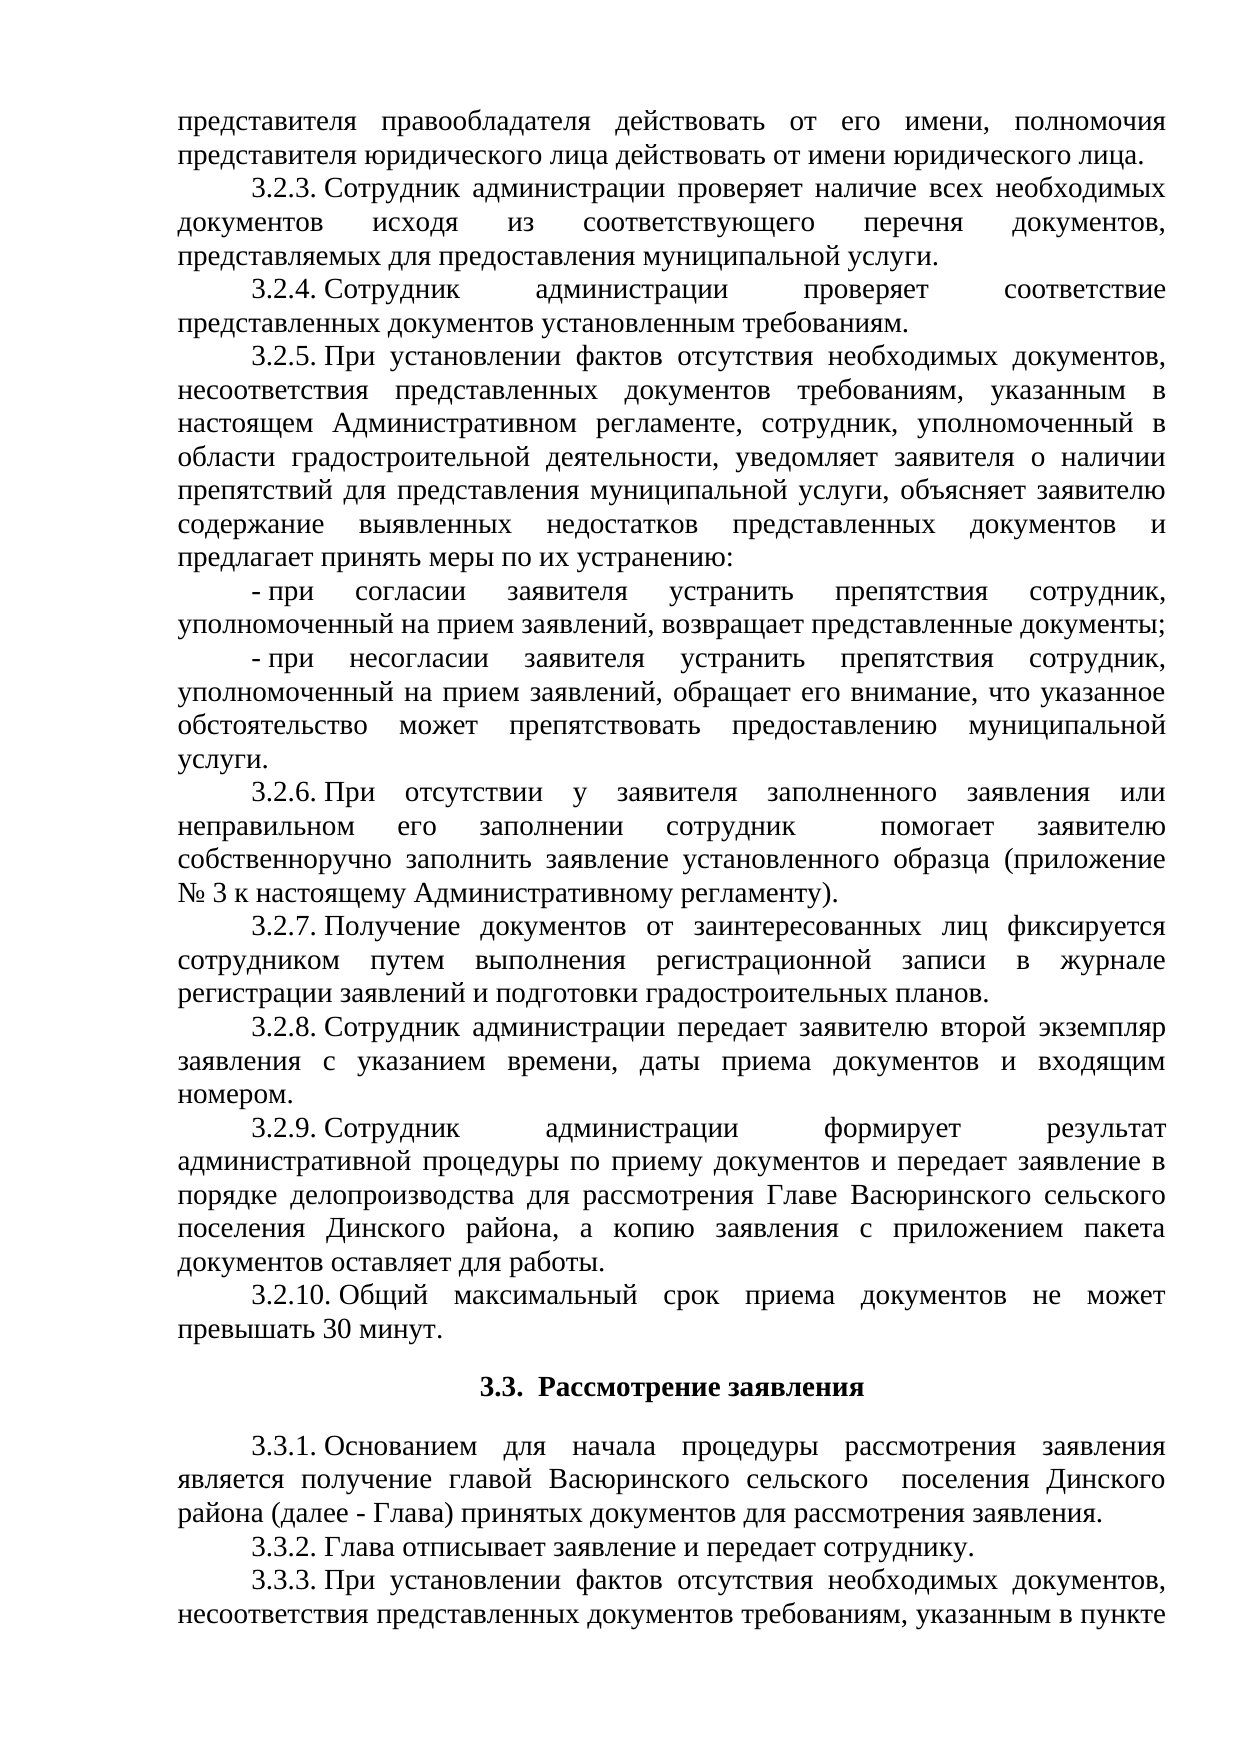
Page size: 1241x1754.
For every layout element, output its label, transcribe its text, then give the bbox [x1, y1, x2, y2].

text 3.2.7. Получение документов от заинтересованных лиц фиксируется сотрудником путем выполнения регистрационной записи в журнале регистрации заявлений и подготовки градостроительных планов. [177, 908, 1167, 1009]
text 3.2.8. Сотрудник администрации передает заявителю второй экземпляр заявления с указанием времени, даты приема документов и входящим номером. [177, 1009, 1167, 1110]
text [177, 1562, 1167, 1629]
text 3.2.6. При отсутствии у заявителя заполненного заявления или неправильном его заполнении сотрудник помогает заявителю собственноручно заполнить заявление установленного образца (приложение № 3 к настоящему Административному регламенту). [177, 774, 1167, 908]
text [177, 103, 1167, 171]
text 3.2.4. Сотрудник администрации проверяет соответствие представленных документов установленным требованиям. [177, 271, 1167, 338]
text 3.2.3. Сотрудник администрации проверяет наличие всех необходимых документов исходя из соответствующего перечня документов, представляемых для предоставления муниципальной услуги. [177, 171, 1167, 271]
text 3.2.10. Общий максимальный срок приема документов не может превышать 30 минут. [177, 1277, 1167, 1344]
text - при несогласии заявителя устранить препятствия сотрудник, уполномоченный на прием заявлений, обращает его внимание, что указанное обстоятельство может препятствовать предоставлению муниципальной услуги. [177, 640, 1167, 774]
text 3.2.5. При установлении фактов отсутствия необходимых документов, несоответствия представленных документов требованиям, указанным в настоящем Административном регламенте, сотрудник, уполномоченный в области градостроительной деятельности, уведомляет заявителя о наличии препятствий для представления муниципальной услуги, объясняет заявителю содержание выявленных недостатков представленных документов и предлагает принять меры по их устранению: [177, 338, 1167, 573]
text 3.3.2. Глава отписывает заявление и передает сотруднику. [177, 1529, 1167, 1562]
text - при согласии заявителя устранить препятствия сотрудник, уполномоченный на прием заявлений, возвращает представленные документы; [177, 573, 1167, 640]
text 3.2.9. Сотрудник администрации формирует результат административной процедуры по приему документов и передает заявление в порядке делопроизводства для рассмотрения Главе Васюринского сельского поселения Динского района, а копию заявления с приложением пакета документов оставляет для работы. [177, 1110, 1167, 1277]
text 3.3. Рассмотрение заявления [177, 1369, 1167, 1403]
text 3.3.1. Основанием для начала процедуры рассмотрения заявления является получение главой Васюринского сельского поселения Динского района (далее - Глава) принятых документов для рассмотрения заявления. [177, 1428, 1167, 1529]
